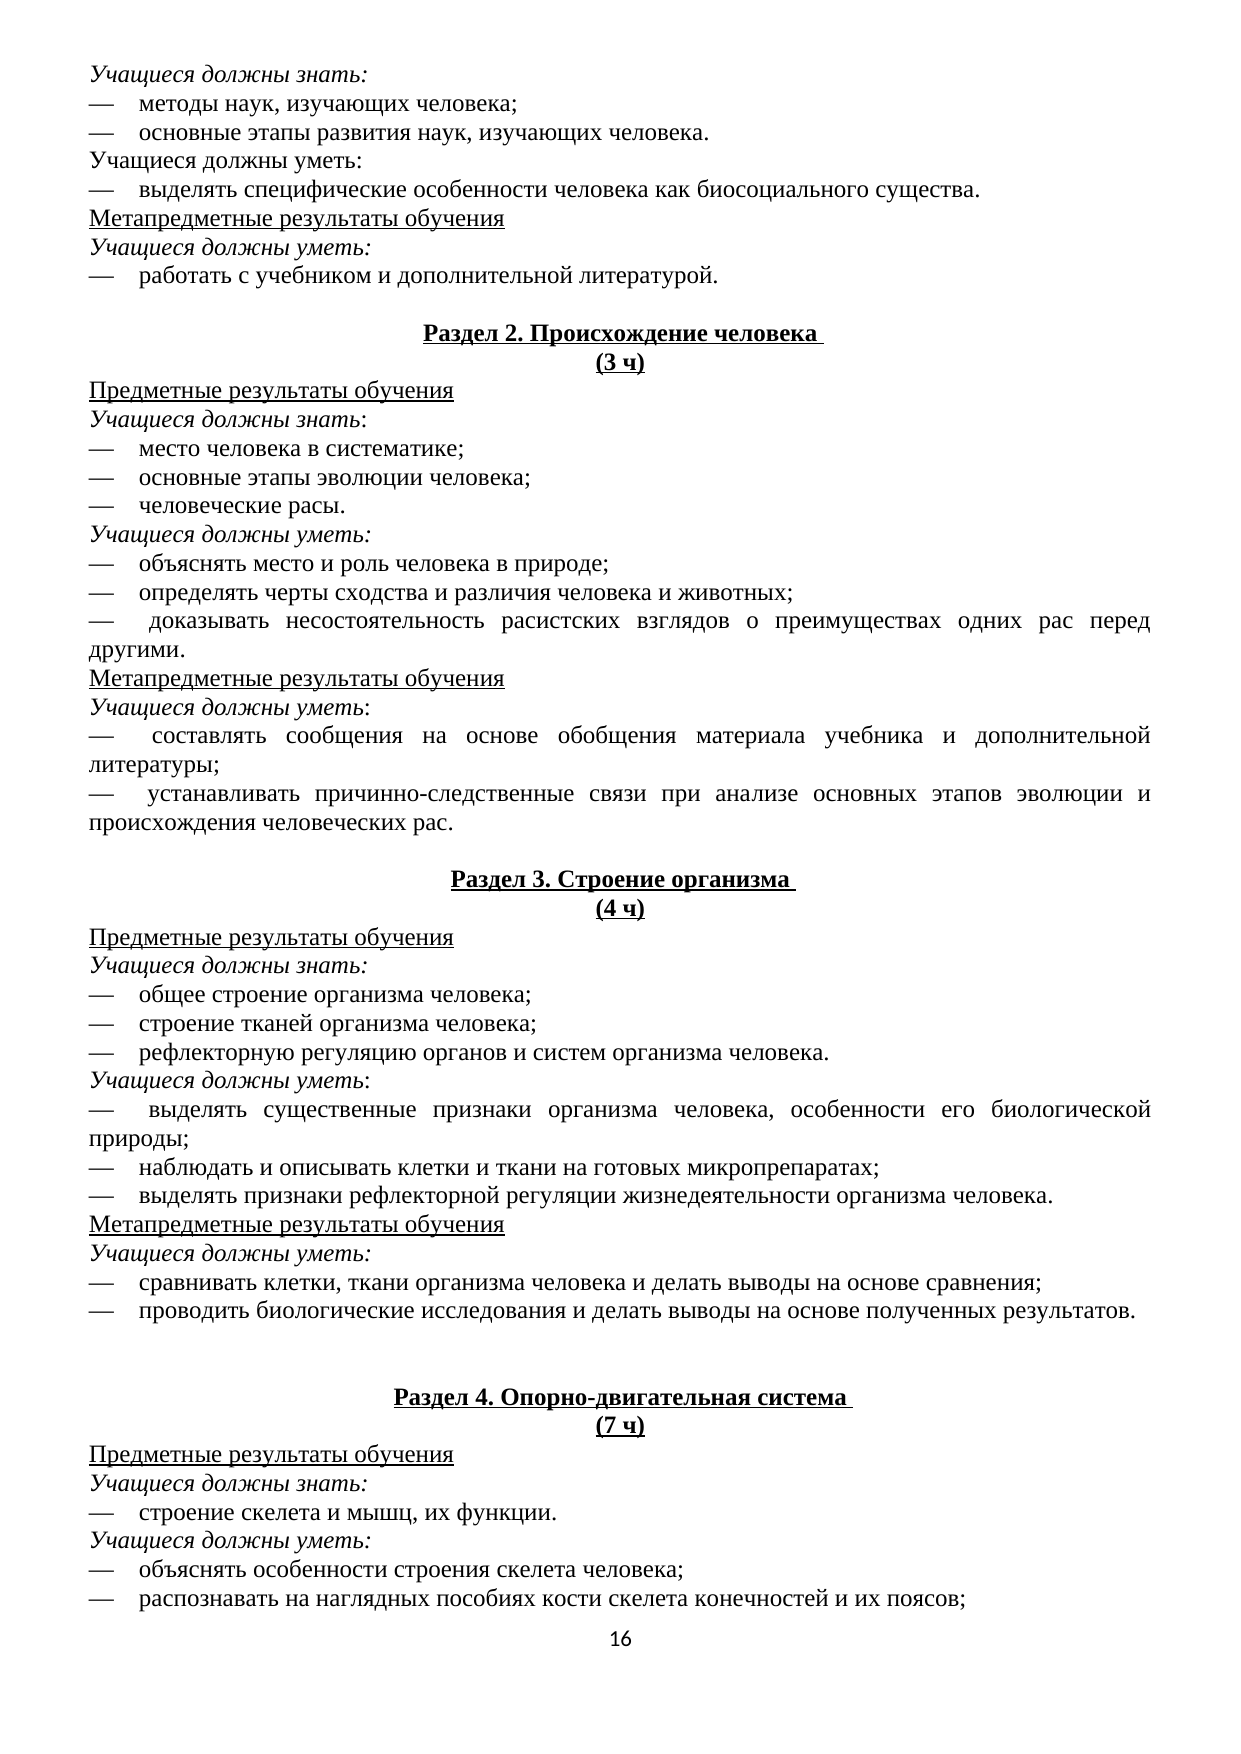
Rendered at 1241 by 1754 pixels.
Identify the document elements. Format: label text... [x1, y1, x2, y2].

text Раздел 3. Строение организма [89, 864, 1152, 893]
text — распознавать на наглядных пособиях кости скелета конечностей и их поясов; [89, 1583, 1152, 1612]
text Предметные результаты обучения [89, 1439, 1152, 1468]
text Метапредметные результаты обучения [89, 1209, 1152, 1238]
text Метапредметные результаты обучения [89, 663, 1152, 692]
text Раздел 4. Опорно-двигательная система [89, 1382, 1152, 1410]
text Учащиеся должны знать: [89, 404, 1152, 433]
text — устанавливать причинно-следственные связи при анализе основных этапов эволюции и происхождения человеческих рас. [89, 778, 1152, 835]
text Предметные результаты обучения [89, 922, 1152, 950]
text — человеческие расы. [89, 490, 1152, 519]
text Метапредметные результаты обучения [89, 203, 1152, 232]
text — сравнивать клетки, ткани организма человека и делать выводы на основе сравнения; [89, 1267, 1152, 1295]
text — объяснять особенности строения скелета человека; [89, 1554, 1152, 1583]
text — место человека в систематике; [89, 433, 1152, 462]
text (7 ч) [89, 1410, 1152, 1439]
text Учащиеся должны знать: [89, 59, 1152, 88]
text Учащиеся должны уметь: [89, 692, 1152, 720]
text Учащиеся должны уметь: [89, 1525, 1152, 1554]
text Учащиеся должны знать: [89, 1468, 1152, 1497]
text — объяснять место и роль человека в природе; [89, 548, 1152, 577]
text Учащиеся должны уметь: [89, 1238, 1152, 1267]
text — основные этапы эволюции человека; [89, 462, 1152, 490]
text — строение тканей организма человека; [89, 1008, 1152, 1037]
text — рефлекторную регуляцию органов и систем организма человека. [89, 1037, 1152, 1065]
text Учащиеся должны уметь: [89, 145, 1152, 174]
text — общее строение организма человека; [89, 979, 1152, 1008]
text — работать с учебником и дополнительной литературой. [89, 260, 1152, 289]
text — основные этапы развития наук, изучающих человека. [89, 117, 1152, 145]
text — выделять признаки рефлекторной регуляции жизнедеятельности организма человека. [89, 1180, 1152, 1209]
text Предметные результаты обучения [89, 375, 1152, 404]
text — определять черты сходства и различия человека и животных; [89, 577, 1152, 605]
text — строение скелета и мышц, их функции. [89, 1497, 1152, 1525]
text (4 ч) [89, 893, 1152, 922]
text Учащиеся должны уметь: [89, 232, 1152, 260]
text — наблюдать и описывать клетки и ткани на готовых микропрепаратах; [89, 1152, 1152, 1180]
text Учащиеся должны уметь: [89, 1065, 1152, 1094]
text — доказывать несостоятельность расистских взглядов о преимуществах одних рас перед другими. [89, 605, 1152, 663]
text — проводить биологические исследования и делать выводы на основе полученных результатов. [89, 1295, 1152, 1324]
text Учащиеся должны уметь: [89, 519, 1152, 548]
text (3 ч) [89, 347, 1152, 375]
text Учащиеся должны знать: [89, 950, 1152, 979]
text — методы наук, изучающих человека; [89, 88, 1152, 117]
text Раздел 2. Происхождение человека [89, 318, 1152, 347]
text — составлять сообщения на основе обобщения материала учебника и дополнительной литературы; [89, 720, 1152, 778]
text — выделять специфические особенности человека как биосоциального существа. [89, 174, 1152, 203]
text — выделять существенные признаки организма человека, особенности его биологической природы; [89, 1094, 1152, 1152]
